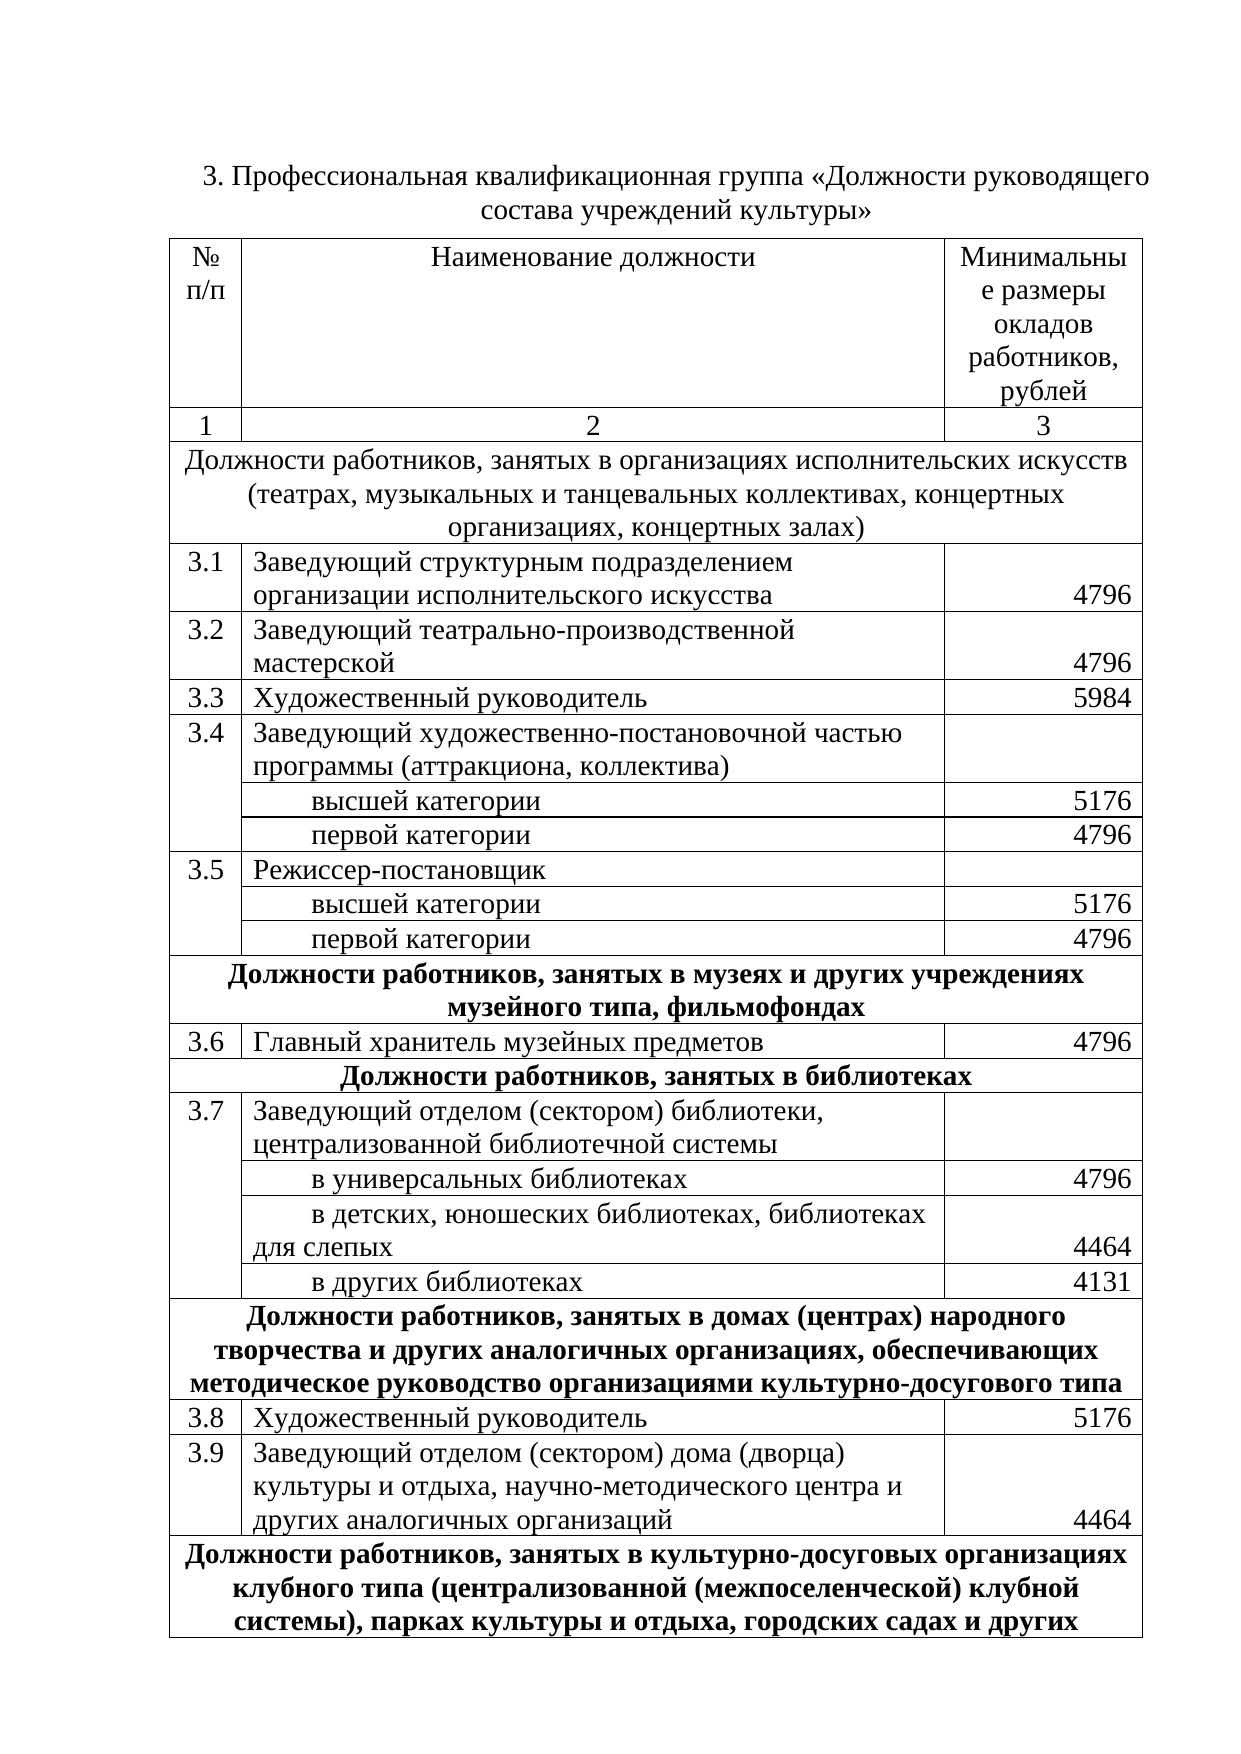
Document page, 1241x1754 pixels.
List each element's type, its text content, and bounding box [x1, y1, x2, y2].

table_cell 1 [170, 408, 241, 441]
table_header Минимальные размеры окладов работников, рублей [945, 239, 1142, 407]
table_cell Художественный руководитель [242, 1400, 944, 1434]
table_cell 4464 [945, 1196, 1142, 1263]
table_cell [945, 1093, 1142, 1160]
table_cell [170, 1536, 1142, 1637]
table_cell [945, 852, 1142, 886]
table_cell 3 [945, 408, 1142, 441]
table_cell [945, 715, 1142, 782]
table_cell 2 [242, 408, 944, 441]
table_cell 4796 [945, 818, 1142, 851]
table_cell 3.6 [170, 1024, 241, 1057]
table_cell 4796 [945, 1024, 1142, 1057]
table_cell 3.2 [170, 612, 241, 679]
table_cell 3.4 [170, 715, 241, 851]
table_cell 5176 [945, 1400, 1142, 1434]
table_cell Заведующий отделом (сектором) библиотеки, централизованной библиотечной системы [242, 1093, 944, 1160]
table_cell 5176 [945, 887, 1142, 920]
table_cell 5176 [945, 783, 1142, 816]
table_cell 4464 [945, 1435, 1142, 1535]
table_cell Заведующий структурным подразделением организации исполнительского искусства [242, 544, 944, 611]
table_cell Должности работников, занятых в домах (центрах) народного творчества и других аналогичных организациях, обеспечивающих методическое руководство организациями культурно-досугового типа [170, 1299, 1142, 1399]
table_cell Должности работников, занятых в библиотеках [170, 1059, 1142, 1092]
table_cell первой категории [242, 921, 944, 955]
table_cell 3.3 [170, 680, 241, 714]
table_cell Заведующий художественно-постановочной частью программы (аттракциона, коллектива) [242, 715, 944, 782]
table_cell 5984 [945, 680, 1142, 714]
table_cell в универсальных библиотеках [242, 1161, 944, 1195]
table_cell Режиссер-постановщик [242, 852, 944, 886]
table_cell первой категории [242, 818, 944, 851]
table_cell 3.1 [170, 544, 241, 611]
table_cell Художественный руководитель [242, 680, 944, 714]
table_cell Должности работников, занятых в музеях и других учреждениях музейного типа, фильмофондах [170, 956, 1142, 1023]
table_cell Заведующий отделом (сектором) дома (дворца) культуры и отдыха, научно-методического центра и других аналогичных организаций [242, 1435, 944, 1535]
table_cell 4796 [945, 544, 1142, 611]
table_cell Главный хранитель музейных предметов [242, 1024, 944, 1057]
table_cell в детских, юношеских библиотеках, библиотеках для слепых [242, 1196, 944, 1263]
table_cell Должности работников, занятых в организациях исполнительских искусств (театрах, музыкальных и танцевальных коллективах, концертных организациях, концертных залах) [170, 442, 1142, 543]
table_header Наименование должности [242, 239, 944, 407]
table_cell 3.7 [170, 1093, 241, 1297]
table_cell 4796 [945, 612, 1142, 679]
table_cell 3.5 [170, 852, 241, 955]
table_cell Заведующий театрально-производственной мастерской [242, 612, 944, 679]
table_cell 4796 [945, 921, 1142, 955]
table_cell высшей категории [242, 887, 944, 920]
table_header № п/п [170, 239, 241, 407]
table_cell 3.9 [170, 1435, 241, 1535]
table_cell 4131 [945, 1264, 1142, 1297]
table_cell 3.8 [170, 1400, 241, 1434]
table_cell высшей категории [242, 783, 944, 816]
table_cell 4796 [945, 1161, 1142, 1195]
text 3. Профессиональная квалификационная группа «Должности руководящего состава учреждений культуры» [171, 158, 1181, 225]
table_cell в других библиотеках [242, 1264, 944, 1297]
